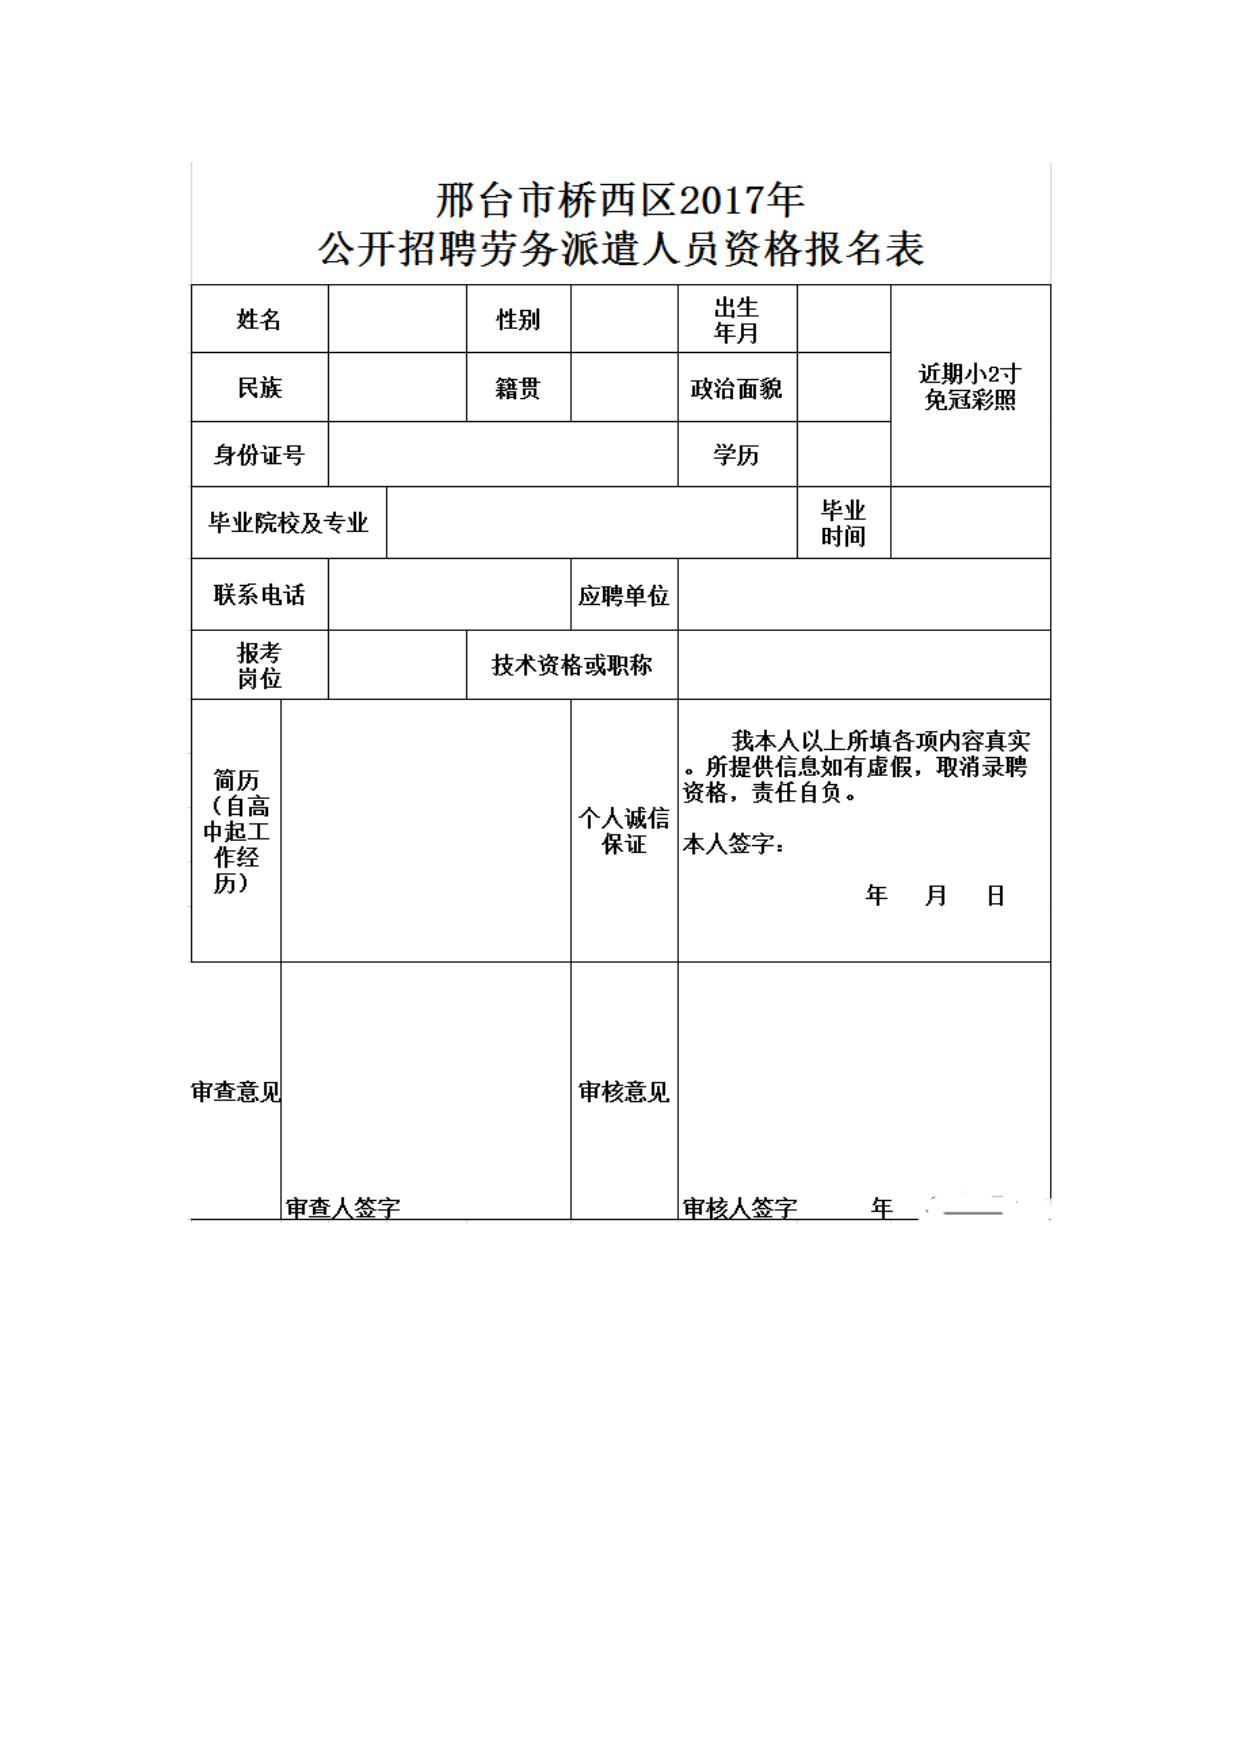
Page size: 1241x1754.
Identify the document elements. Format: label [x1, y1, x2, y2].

picture [187, 162, 1053, 1223]
